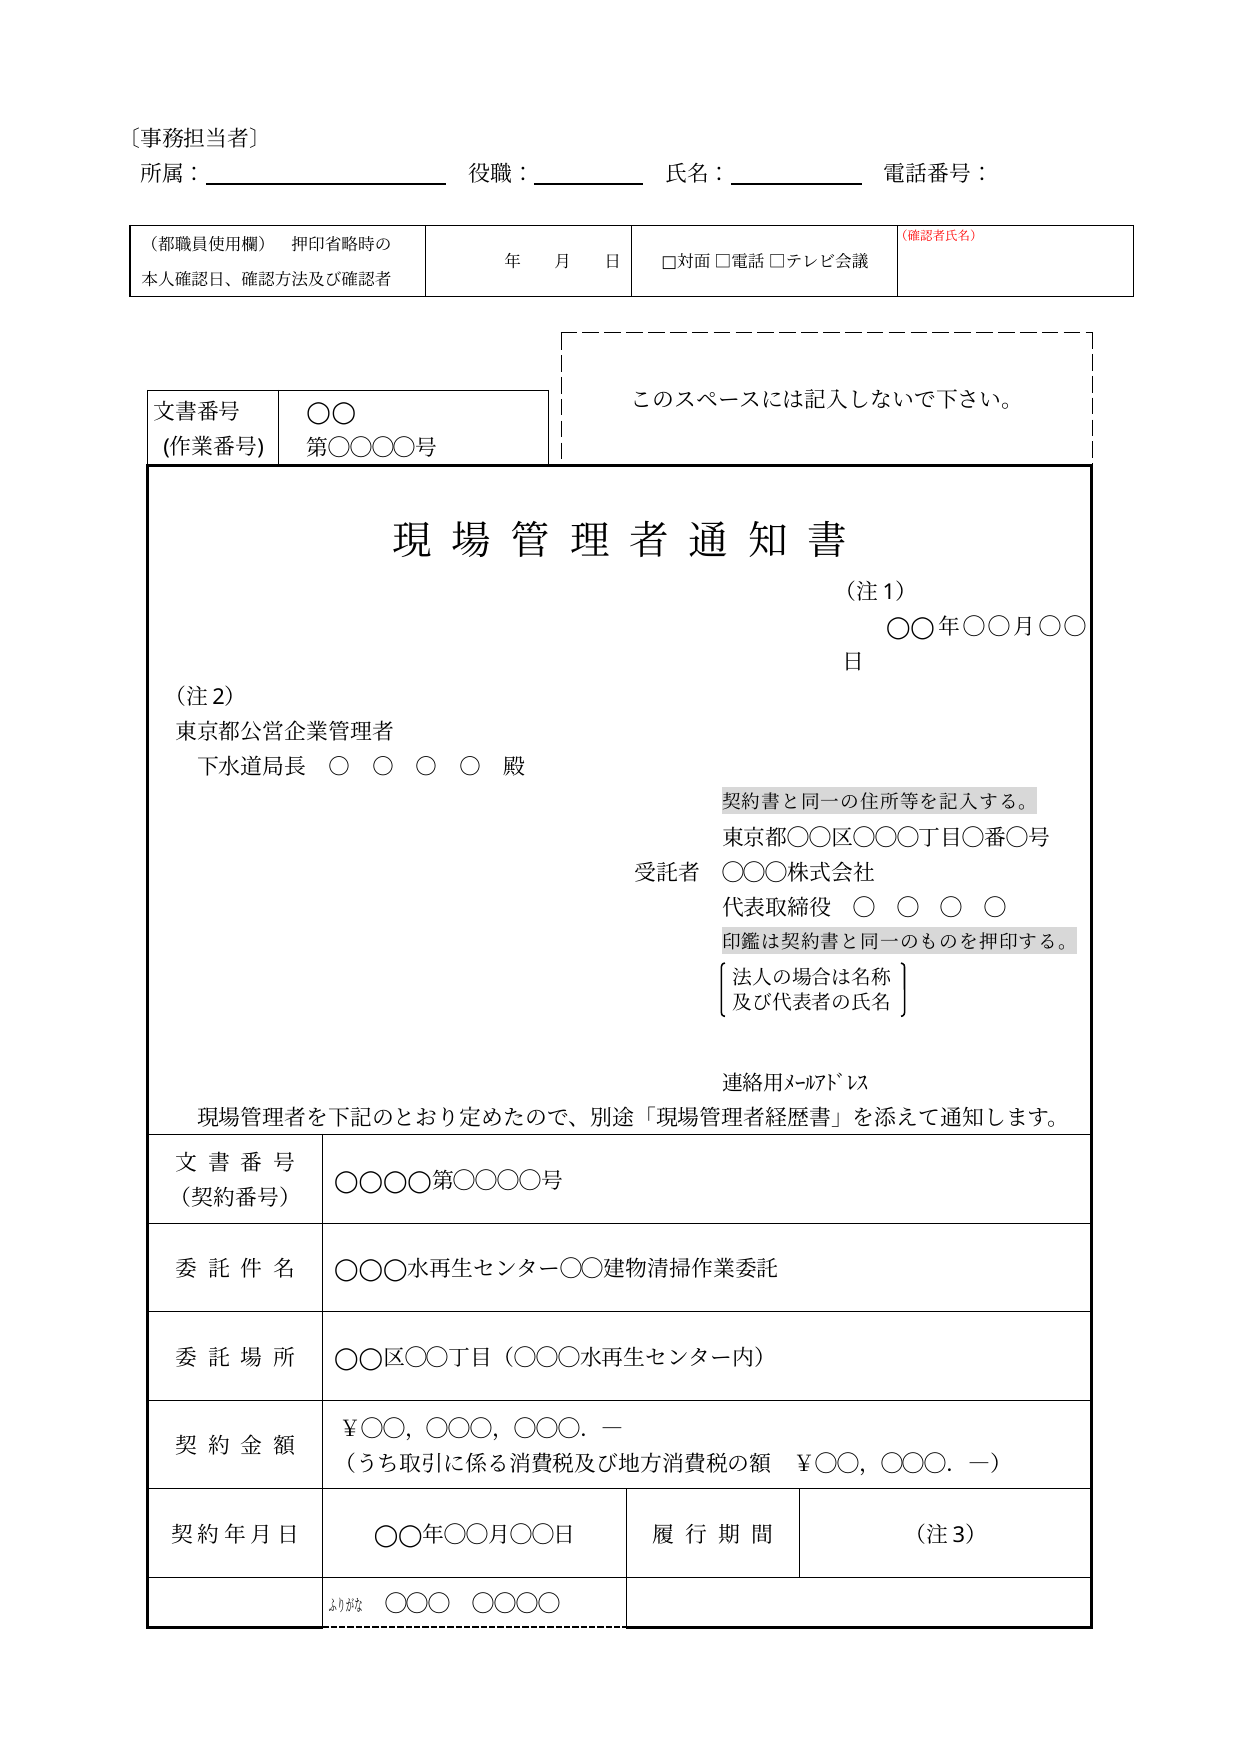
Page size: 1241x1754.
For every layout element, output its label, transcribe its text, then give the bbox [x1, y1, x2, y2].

table_cell [549, 390, 561, 464]
table_cell 文書番号 (作業番号) [148, 391, 278, 464]
table_header 年 月 日 [426, 226, 631, 296]
table_header （都職員使用欄） 押印省略時の 本人確認日、確認方法及び確認者 [131, 226, 425, 296]
table_cell [627, 1578, 1090, 1626]
table_cell 委託件名 [149, 1224, 322, 1311]
table_cell 契約金額 [149, 1401, 322, 1488]
table_cell ◯◯年◯◯月◯◯日 [323, 1489, 626, 1577]
text 所属： 役職： 氏名： 電話番号： [118, 154, 1122, 189]
table_cell ふりがな ◯◯◯ ◯◯◯◯ [323, 1578, 626, 1626]
table_cell ◯◯◯◯第◯◯◯◯号 [323, 1135, 1090, 1222]
table_header このスペースには記入しないで下さい。 [561, 332, 1093, 464]
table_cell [149, 1578, 322, 1626]
table_cell ￥◯◯，◯◯◯，◯◯◯．― （うち取引に係る消費税及び地方消費税の額 ￥◯◯，◯◯◯．―） [323, 1401, 1090, 1488]
table_cell 履行期間 [627, 1489, 799, 1577]
table_header □対面 □電話 □テレビ会議 [632, 226, 897, 296]
table_cell 委託場所 [149, 1312, 322, 1399]
table_cell 現場管理者通知書 （注1） ◯◯年◯◯月◯◯日 （注2） 東京都公営企業管理者 下水道局長 ○ ○ ○ ○ 殿 契約書と同一の住所等を記入する。 東京都◯◯区◯◯◯丁目◯番◯号 受託者 ◯◯◯株式会社 代表取締役 ◯ ◯ ◯ ◯ 印鑑は契約書と同一のものを押印する。 連絡用ﾒｰﾙｱﾄﾞﾚｽ 現場管理者を下記のとおり定めたので、別途「現場管理者経歴書」を添えて通知します。 [149, 467, 1090, 1134]
table_cell ◯◯◯水再生センター◯◯建物清掃作業委託 [323, 1224, 1090, 1311]
table_cell ◯◯ 第◯◯◯◯号 [279, 391, 548, 464]
table_cell 文書番号 （契約番号） [149, 1135, 322, 1222]
table_header [898, 226, 1133, 296]
table_cell ◯◯区◯◯丁目（◯◯◯水再生センター内） [323, 1312, 1090, 1399]
text 〔事務担当者〕 [118, 119, 1122, 154]
table_cell 契約年月日 [149, 1489, 322, 1577]
table_cell （注3） [800, 1489, 1090, 1577]
